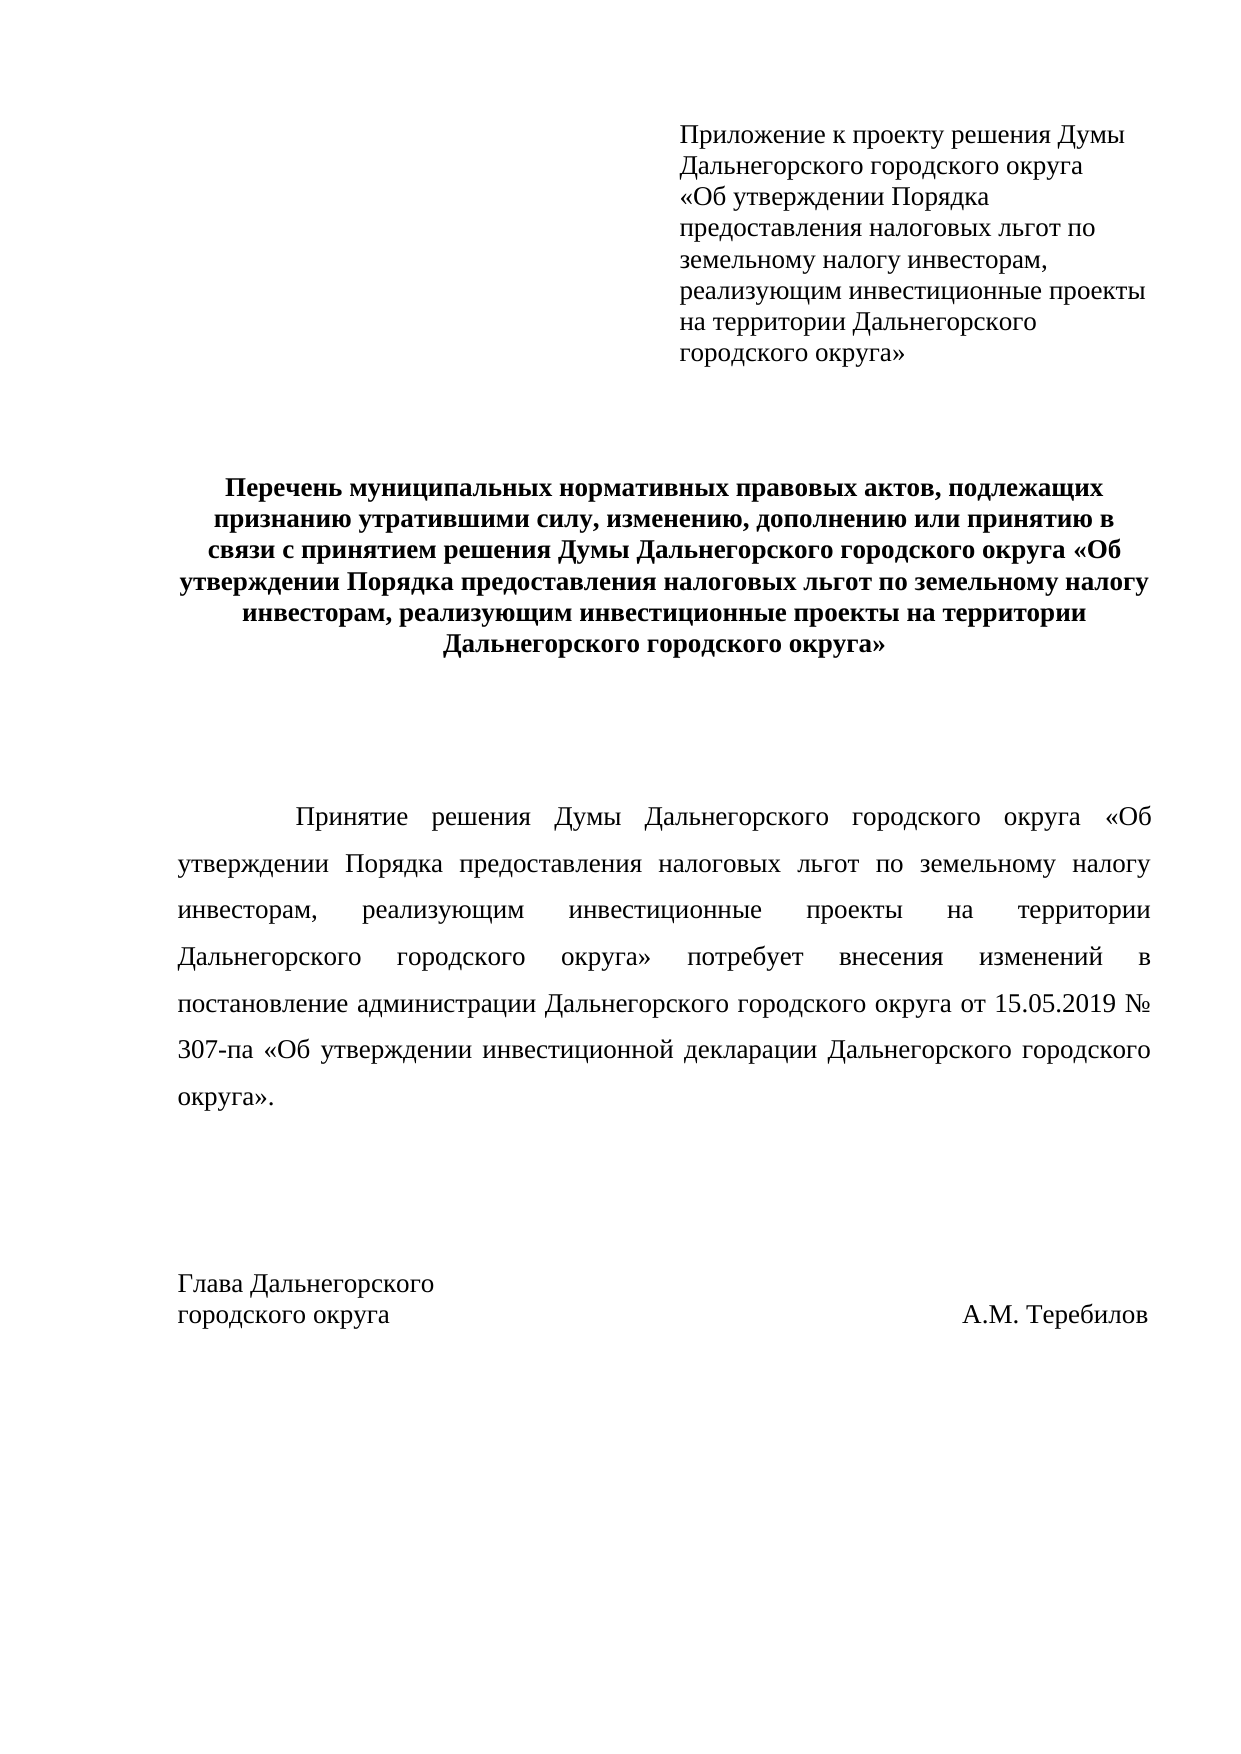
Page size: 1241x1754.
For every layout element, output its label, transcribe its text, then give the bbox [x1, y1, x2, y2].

text Дальнегорского городского округа [177, 149, 1152, 180]
text «Об утверждении Порядка предоставления налоговых льгот по земельному налогу инвесторам, реализующим инвестиционные проекты на территории Дальнегорского городского округа» [679, 180, 1152, 367]
text Принятие решения Думы Дальнегорского городского округа «Об утверждении Порядка предоставления налоговых льгот по земельному налогу инвесторам, реализующим инвестиционные проекты на территории Дальнегорского городского округа» потребует внесения изменений в постановление администрации Дальнегорского городского округа от 15.05.2019 № 307-па «Об утверждении инвестиционной декларации Дальнегорского городского округа». [177, 800, 1152, 1111]
text городского округа А.М. Теребилов [177, 1298, 1152, 1329]
text Приложение к проекту решения Думы [327, 118, 1152, 149]
text Перечень муниципальных нормативных правовых актов, подлежащих признанию утратившими силу, изменению, дополнению или принятию в связи с принятием решения Думы Дальнегорского городского округа «Об утверждении Порядка предоставления налоговых льгот по земельному налогу инвесторам, реализующим инвестиционные проекты на территории Дальнегорского городского округа» [177, 471, 1152, 658]
text Глава Дальнегорского [177, 1267, 1152, 1298]
